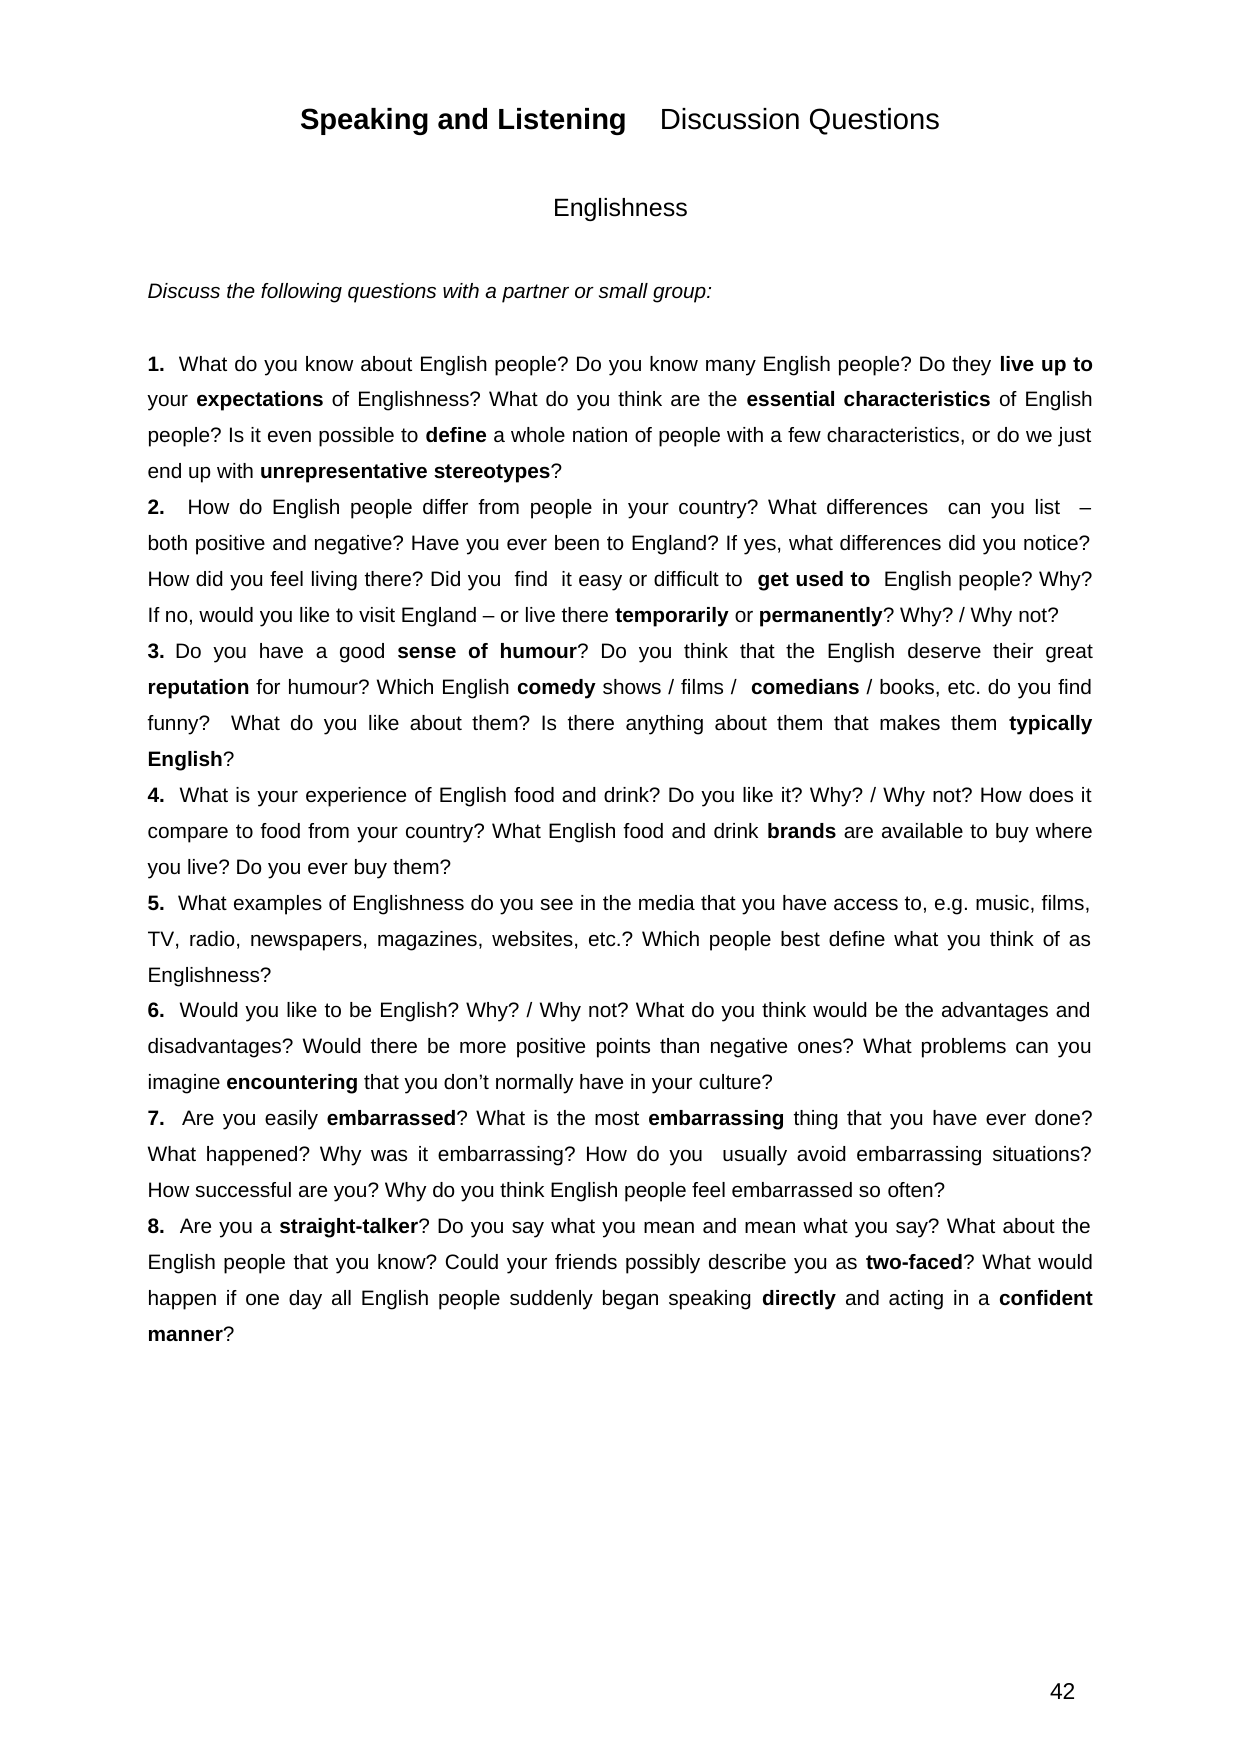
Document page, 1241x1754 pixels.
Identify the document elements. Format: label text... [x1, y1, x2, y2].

list What do you know about English people? Do you know many English people? Do they live up to your expectations of Englishness? What do you think are the essential characteristics of English people? Is it even possible to define a whole nation of people with a few characteristics, or do we just end up with unrepresentative stereotypes? [147, 351, 1093, 483]
list How do English people differ from people in your country? What differences can you list – both positive and negative? Have you ever been to England? If yes, what differences did you notice? How did you feel living there? Did you find it easy or difficult to get used to English people? Why? If no, would you like to visit England – or live there temporarily or permanently? Why? / Why not? [147, 495, 1093, 627]
list Do you have a good sense of humour? Do you think that the English deserve their great reputation for humour? Which English comedy shows / films / comedians / books, etc. do you find funny? What do you like about them? Is there anything about them that makes them typically English? [147, 639, 1092, 771]
list Are you easily embarrassed? What is the most embarrassing thing that you have ever done? What happened? Why was it embarrassing? How do you usually avoid embarrassing situations? How successful are you? Why do you think English people feel embarrassed so often? [147, 1106, 1093, 1202]
list What is your experience of English food and drink? Do you like it? Why? / Why not? How does it compare to food from your country? What English food and drink brands are available to buy where you live? Do you ever buy them? [147, 783, 1093, 878]
list Are you a straight-talker? Do you say what you mean and mean what you say? What about the English people that you know? Could your friends possibly describe you as two-faced? What would happen if one day all English people suddenly began speaking directly and acting in a confident manner? [147, 1214, 1093, 1346]
subtitle Englishness [136, 193, 1104, 222]
list What examples of Englishness do you see in the media that you have access to, e.g. music, films, TV, radio, newspapers, magazines, websites, etc.? Which people best define what you think of as Englishness? [147, 891, 1092, 986]
list Would you like to be English? Why? / Why not? What do you think would be the advantages and disadvantages? Would there be more positive points than negative ones? What problems can you imagine encountering that you don’t normally have in your culture? [147, 998, 1092, 1094]
text Discuss the following questions with a partner or small group: [147, 279, 1109, 303]
